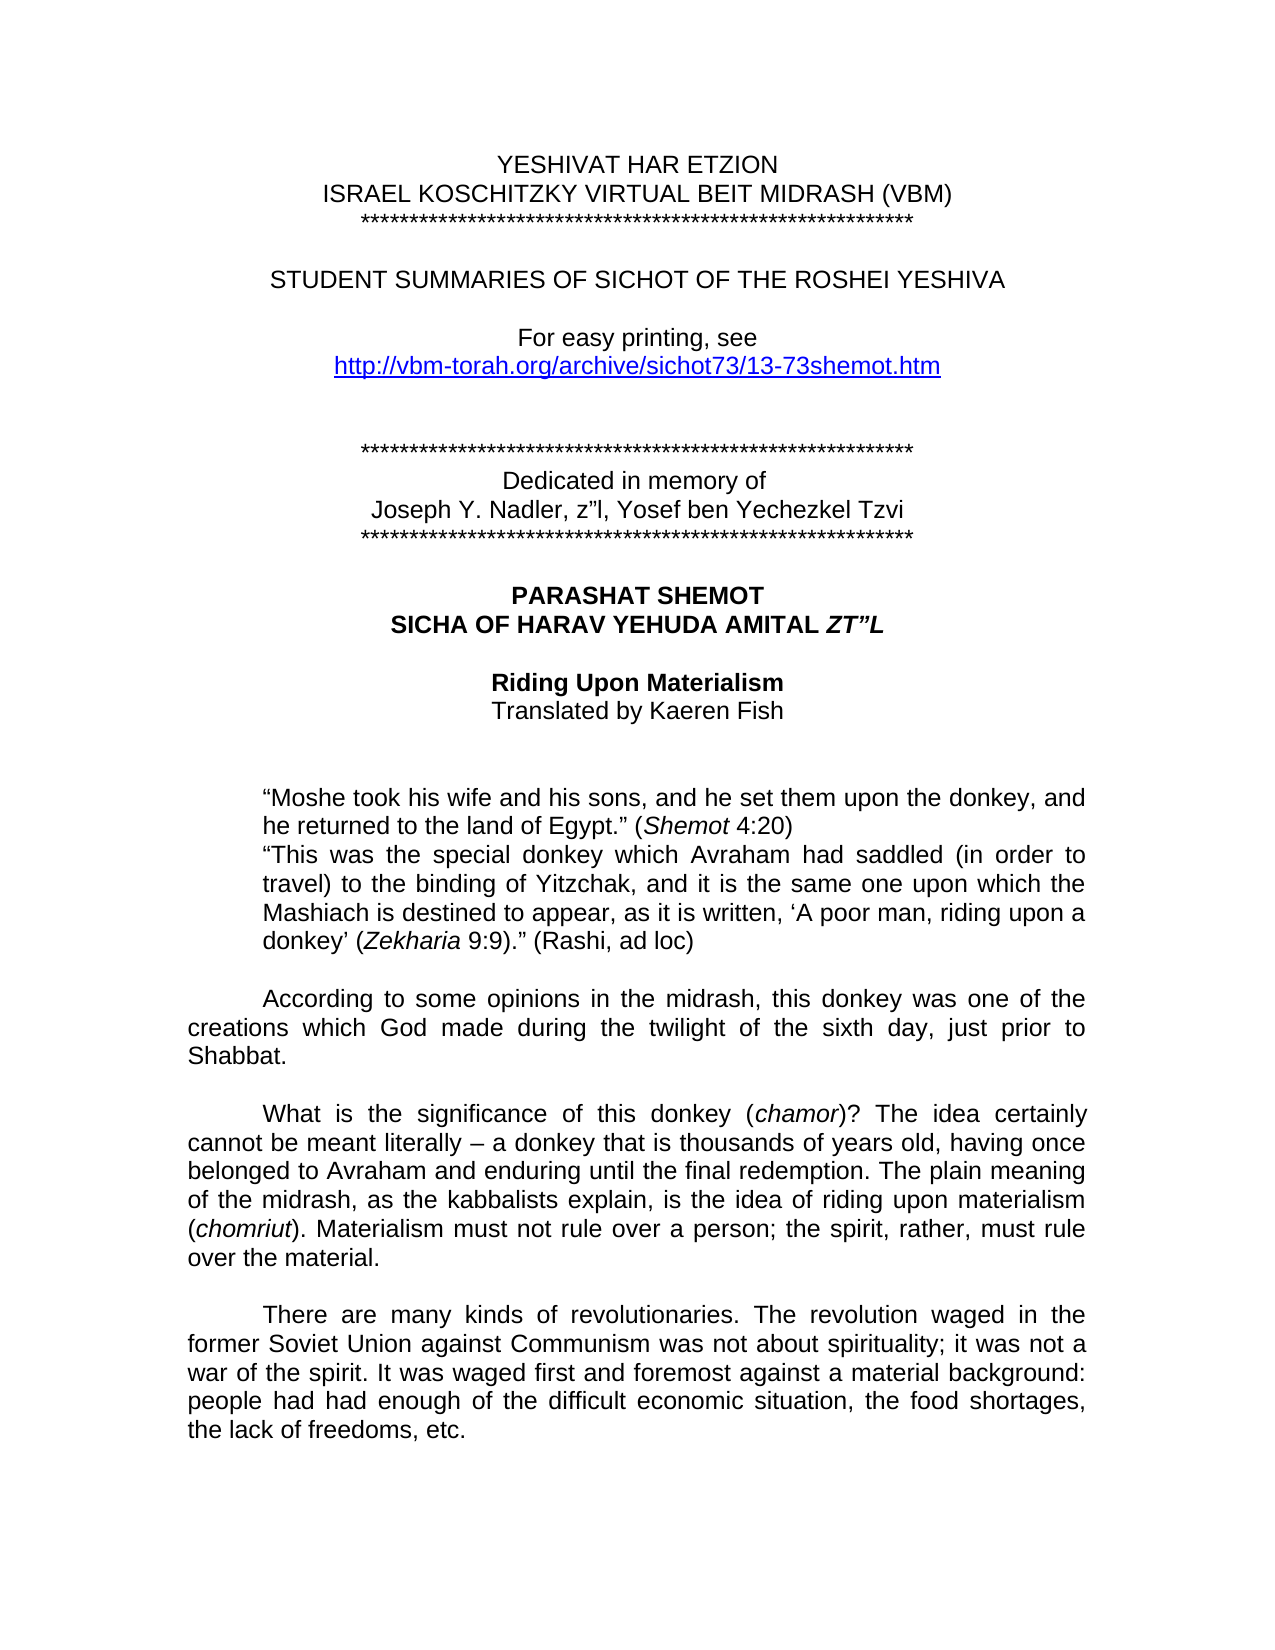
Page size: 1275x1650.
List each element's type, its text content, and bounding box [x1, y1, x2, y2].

subtitle SICHA OF HARAV ZT”L [187, 610, 1088, 639]
text “Moshe took his wife and his sons, and he set them upon the donkey, and he returned to the .” (Shemot 4:20) [262, 782, 1088, 840]
text ********************************************************* [187, 524, 1088, 552]
text KOSCHITZKY VIRTUAL BEIT MIDRASH (VBM) [187, 179, 1088, 207]
text For easy printing, see [187, 322, 1088, 351]
text What is the significance of this donkey (chamor)? The idea certainly cannot be meant literally – a donkey that is thousands of years old, having once belonged to Avraham and enduring until the final redemption. The plain meaning of the midrash, as the kabbalists explain, is the idea of riding upon materialism (chomriut). Materialism must not rule over a person; the spirit, rather, must rule over the material. [187, 1099, 1088, 1271]
text “This was the special donkey which Avraham had saddled (in order to travel) to the binding of Yitzchak, and it is the same one upon which the Mashiach is destined to appear, as it is written, ‘A poor man, riding upon a donkey’ (Zekharia 9:9).” (Rashi, ad loc) [262, 840, 1088, 955]
text PARASHAT SHEMOT [187, 581, 1088, 610]
text STUDENT SUMMARIES OF SICHOT OF THE ROSHEI YESHIVA [187, 265, 1088, 294]
text According to some opinions in the midrash, this donkey was one of the creations which God made during the twilight of the sixth day, just prior to Shabbat. [187, 984, 1088, 1070]
text Riding Upon Materialism [187, 667, 1088, 696]
text Translated by [187, 696, 1088, 725]
text Dedicated in memory of Joseph Y. Nadler, z”l, Yosef ben Yechezkel Tzvi [187, 466, 1088, 524]
text There are many kinds of revolutionaries. The revolution waged in the former against Communism was not about spirituality; it was not a war of the spirit. It was waged first and foremost against a material background: people had had enough of the difficult economic situation, the food shortages, the lack of freedoms, etc. [187, 1300, 1088, 1444]
text http://vbm-torah.org/archive/sichot73/13-73shemot.htm [187, 351, 1088, 380]
text ********************************************************* [187, 207, 1088, 236]
text ********************************************************* [187, 437, 1088, 466]
